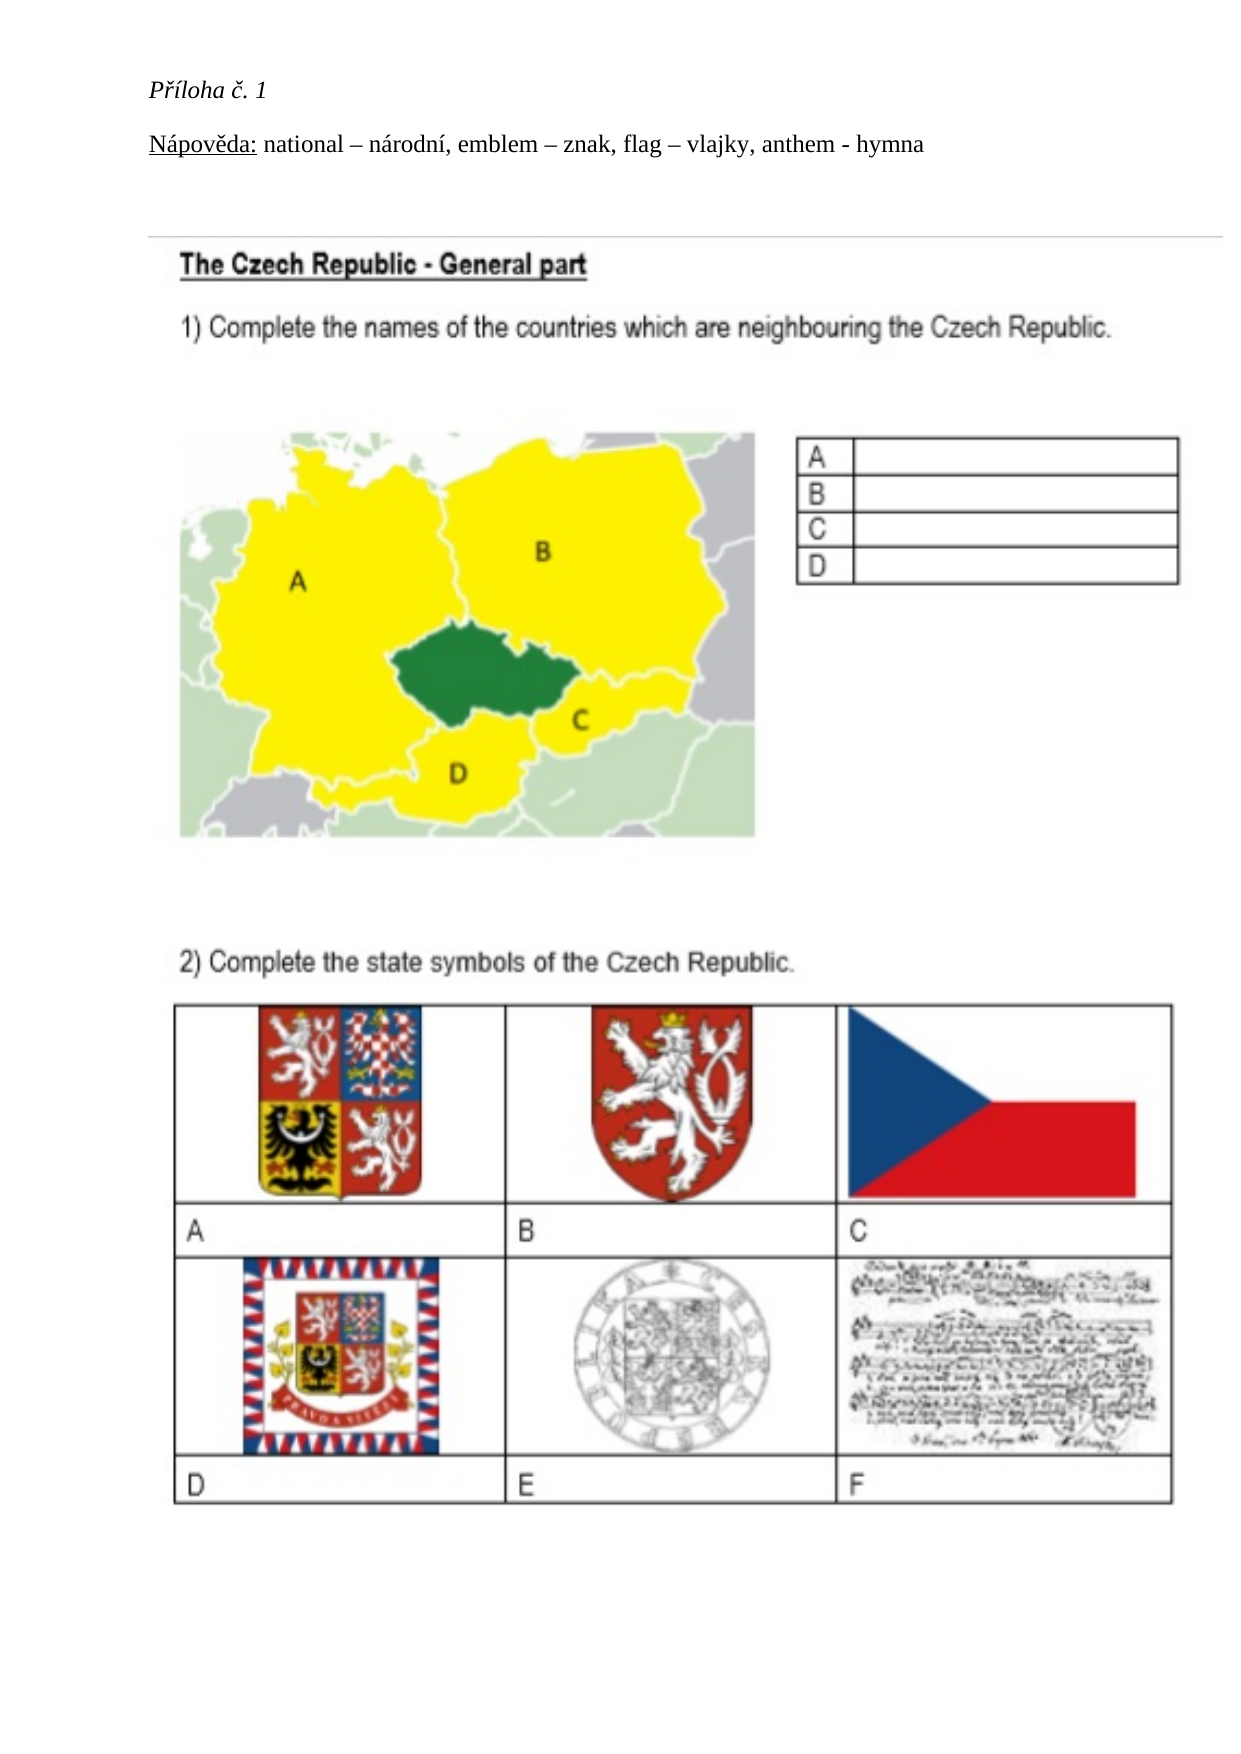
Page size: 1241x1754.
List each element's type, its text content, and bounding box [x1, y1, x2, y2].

text Příloha č. 1 [75, 75, 1165, 104]
picture [148, 236, 1223, 1540]
text Nápověda: national – národní, emblem – znak, flag – vlajky, anthem - hymna [75, 129, 1165, 158]
